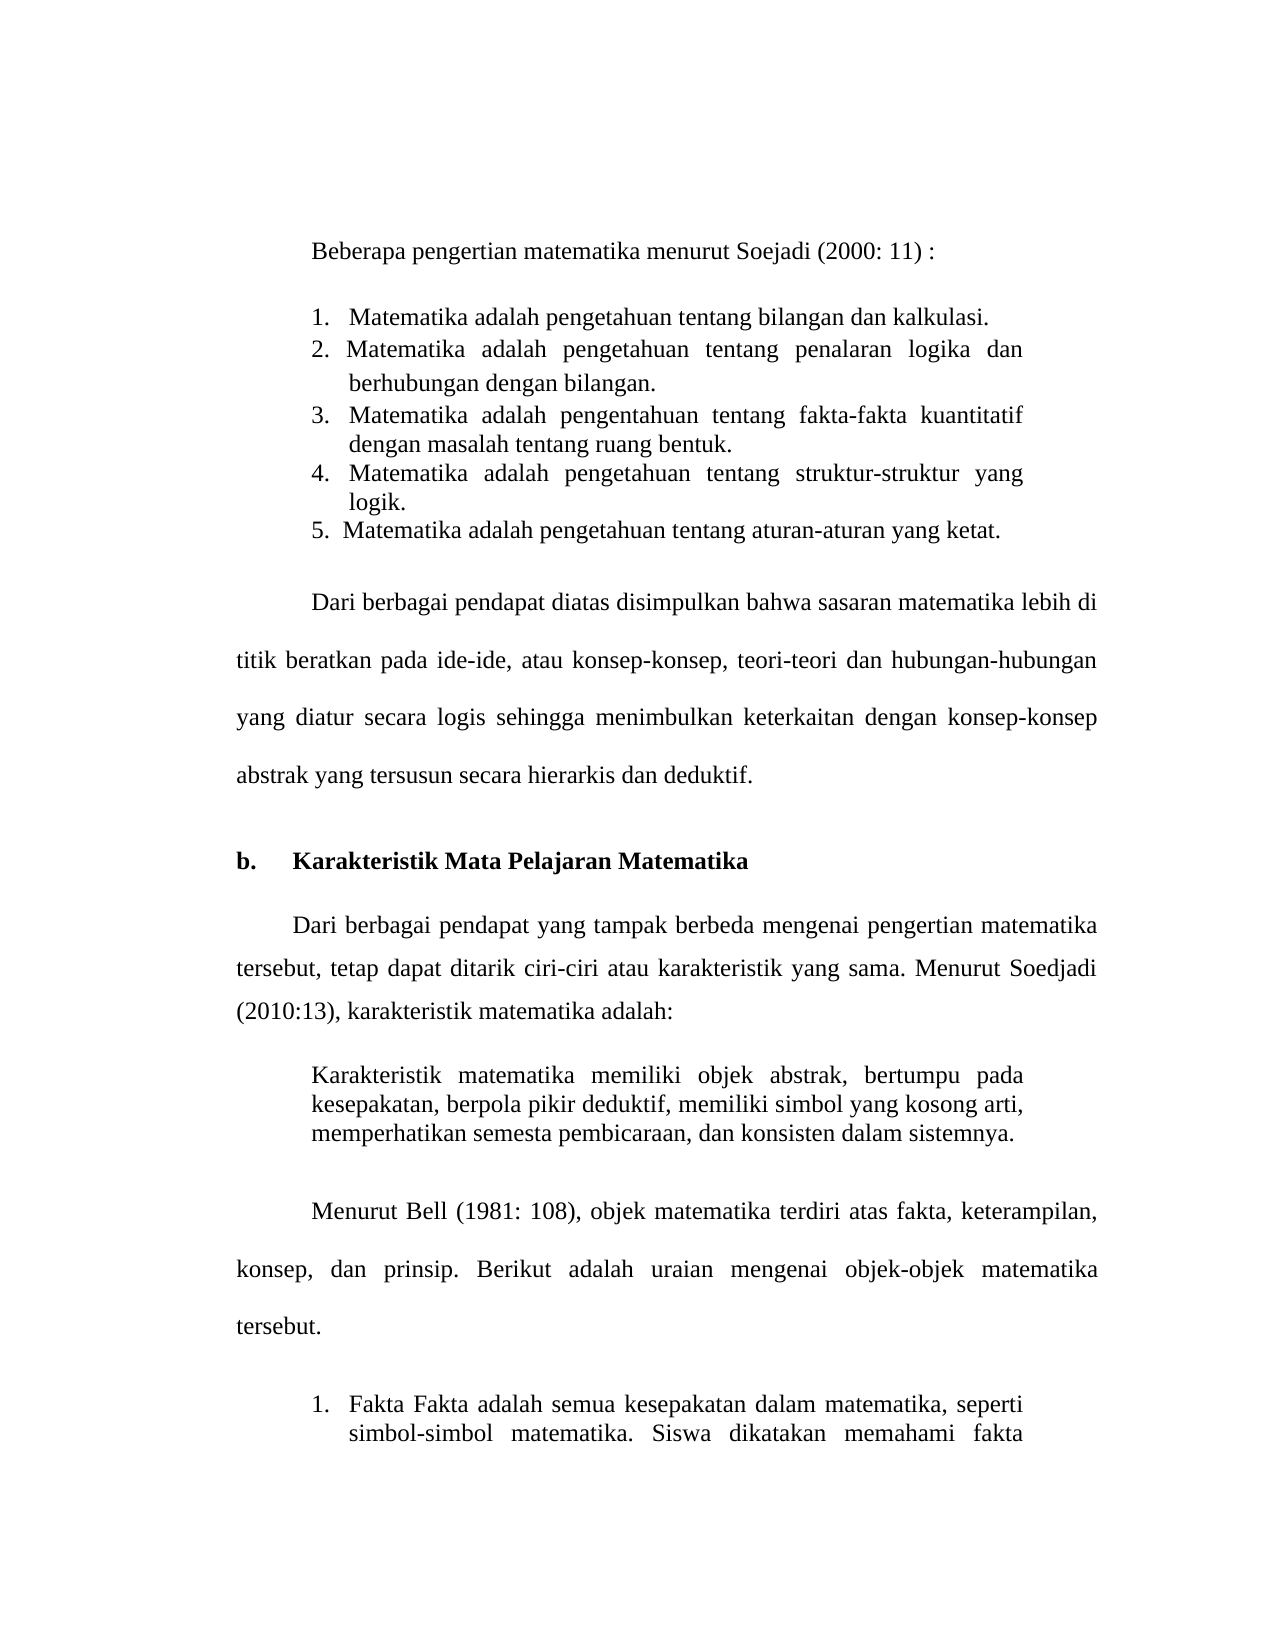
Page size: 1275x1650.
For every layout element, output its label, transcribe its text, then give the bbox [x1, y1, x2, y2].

list 2. Matematika adalah pengetahuan tentang penalaran logika dan berhubungan dengan bilangan. [311, 334, 1024, 396]
list Karakteristik Mata Pelajaran Matematika [236, 846, 1098, 875]
list 4. Matematika adalah pengetahuan tentang struktur-struktur yang logik. [311, 458, 1024, 516]
text Dari berbagai pendapat yang tampak berbeda mengenai pengertian matematika tersebut, tetap dapat ditarik ciri-ciri atau karakteristik yang sama. Menurut Soedjadi (2010:13), karakteristik matematika adalah: [236, 910, 1098, 1025]
list Karakteristik matematika memiliki objek abstrak, bertumpu pada kesepakatan, berpola pikir deduktif, memiliki simbol yang kosong arti, memperhatikan semesta pembicaraan, dan konsisten dalam sistemnya. [311, 1060, 1025, 1147]
list 5. Matematika adalah pengetahuan tentang aturan-aturan yang ketat. [311, 516, 1024, 544]
text Dari berbagai pendapat diatas disimpulkan bahwa sasaran matematika lebih di titik beratkan pada ide-ide, atau konsep-konsep, teori-teori dan hubungan-hubungan yang diatur secara logis sehingga menimbulkan keterkaitan dengan konsep-konsep abstrak yang tersusun secara hierarkis dan deduktif. [236, 587, 1098, 789]
text Menurut Bell (1981: 108), objek matematika terdiri atas fakta, keterampilan, konsep, dan prinsip. Berikut adalah uraian mengenai objek-objek matematika tersebut. [236, 1196, 1099, 1340]
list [311, 1389, 1024, 1447]
list 3. Matematika adalah pengentahuan tentang fakta-fakta kuantitatif dengan masalah tentang ruang bentuk. [311, 401, 1024, 458]
list Beberapa pengertian matematika menurut Soejadi (2000: 11) : [311, 236, 1098, 265]
list 1. Matematika adalah pengetahuan tentang bilangan dan kalkulasi. [311, 269, 1024, 330]
